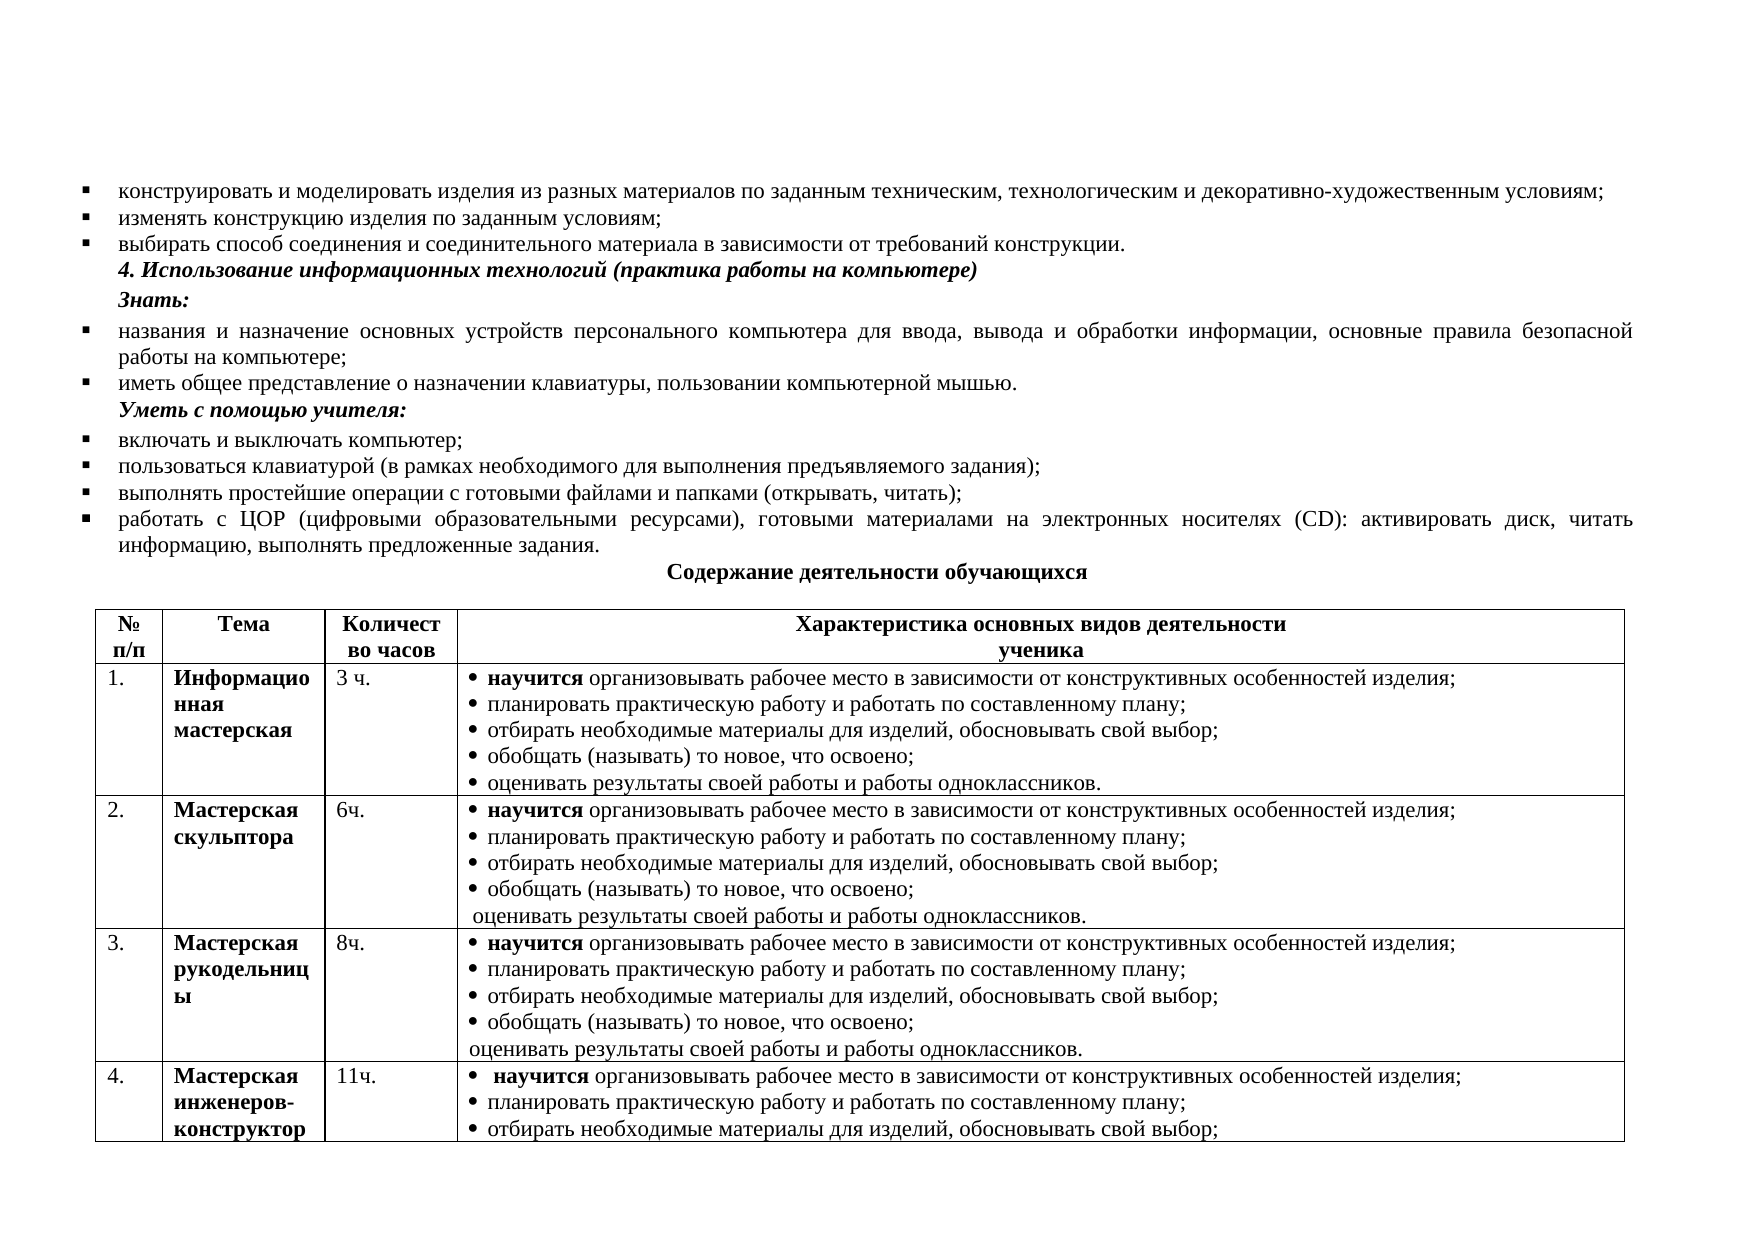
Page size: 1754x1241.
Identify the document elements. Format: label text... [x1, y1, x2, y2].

list названия и назначение основных устройств персонального компьютера для ввода, вывода и обработки информации, основные правила безопасной работы на компьютере; [81, 317, 1636, 369]
table_header Характеристика основных видов деятельности ученика [458, 610, 1624, 662]
text Уметь с помощью учителя: [118, 396, 1636, 422]
table_cell 8ч. [326, 929, 457, 1061]
text Содержание деятельности обучающихся [118, 558, 1636, 584]
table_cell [458, 1062, 1624, 1141]
table_cell 4. [96, 1062, 162, 1141]
table_cell 1. [96, 664, 162, 795]
table_cell 3. [96, 929, 162, 1061]
text Знать: [118, 286, 1636, 313]
table_cell Мастерская рукодельницы [163, 929, 324, 1061]
list выполнять простейшие операции с готовыми файлами и папками (открывать, читать); [81, 479, 1636, 505]
list включать и выключать компьютер; [81, 426, 1636, 452]
table_header № п/п [96, 610, 162, 662]
list изменять конструкцию изделия по заданным условиям; [81, 203, 1636, 230]
table_header Количество часов [326, 610, 457, 662]
table_cell Мастерская скульптора [163, 796, 324, 928]
list иметь общее представление о назначении клавиатуры, пользовании компьютерной мышью. [81, 369, 1636, 396]
text 4. Использование информационных технологий (практика работы на компьютере) [118, 256, 1636, 283]
table_cell 3 ч. [326, 664, 457, 795]
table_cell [163, 1062, 324, 1141]
list конструировать и моделировать изделия из разных материалов по заданным техническим, технологическим и декоративно-художественным условиям; [81, 177, 1636, 203]
table_cell Информационная мастерская [163, 664, 324, 795]
table_header Тема [163, 610, 324, 662]
list пользоваться клавиатурой (в рамках необходимого для выполнения предъявляемого задания); [81, 452, 1636, 479]
table_cell 11ч. [326, 1062, 457, 1141]
table_cell 6ч. [326, 796, 457, 928]
list выбирать способ соединения и соединительного материала в зависимости от требований конструкции. [81, 230, 1636, 256]
table_cell 2. [96, 796, 162, 928]
list работать с ЦОР (цифровыми образовательными ресурсами), готовыми материалами на электронных носителях (CD): активировать диск, читать информацию, выполнять предложенные задания. [81, 505, 1636, 558]
